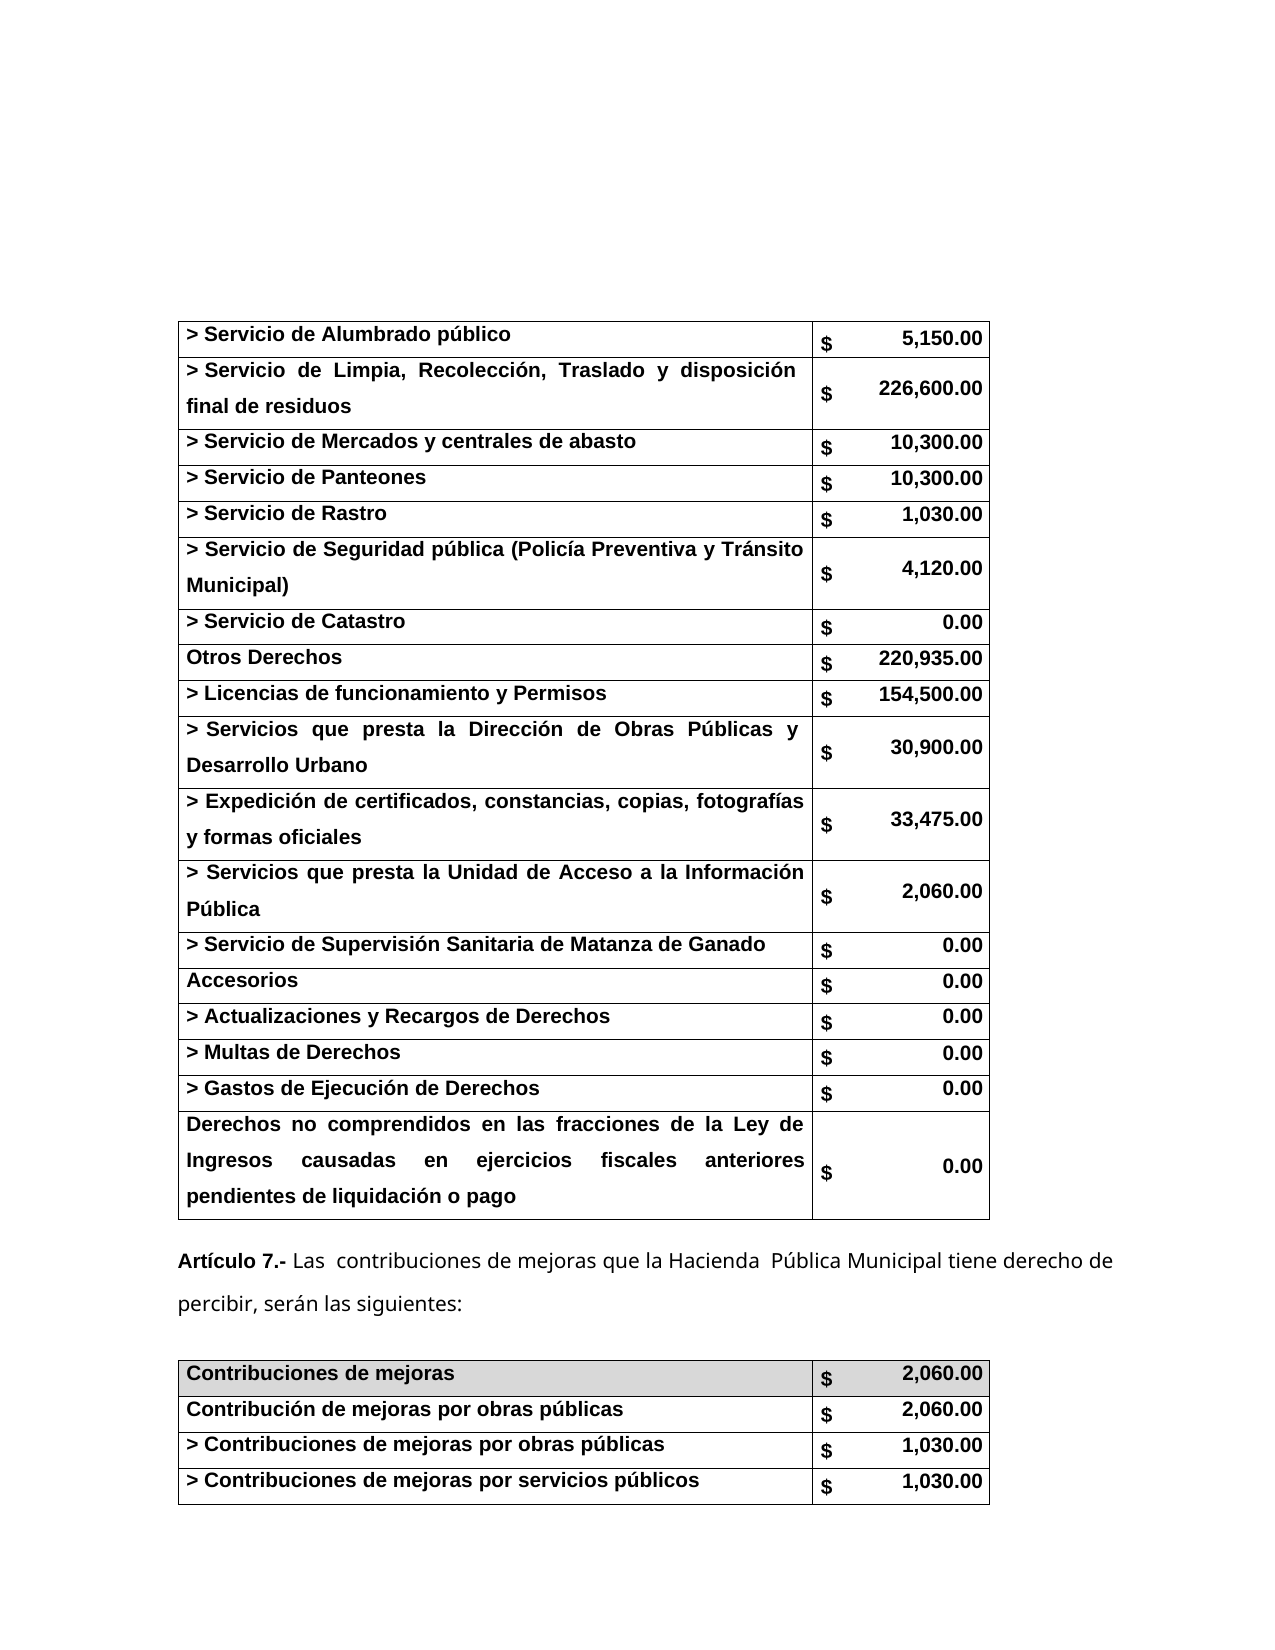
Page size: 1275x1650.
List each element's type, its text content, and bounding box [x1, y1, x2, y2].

table_cell Derechos no comprendidos en las fracciones de la Ley de Ingresos causadas en ejercicios fiscales anteriores pendientes de liquidación o pago [179, 1112, 812, 1219]
table_cell $ 33,475.00 [813, 789, 989, 860]
table_cell > Servicio de Rastro [179, 502, 812, 537]
table_cell $ 2,060.00 [813, 861, 989, 932]
table_cell > Servicio de Catastro [179, 610, 812, 644]
table_cell Contribución de mejoras por obras públicas [179, 1397, 812, 1432]
table_cell > Servicio de Supervisión Sanitaria de Matanza de Ganado [179, 933, 812, 967]
table_cell $ 1,030.00 [813, 1469, 989, 1504]
table_cell $ 1,030.00 [813, 1433, 989, 1468]
table_cell > Contribuciones de mejoras por obras públicas [179, 1433, 812, 1468]
table_cell > Servicios que presta la Dirección de Obras Públicas y Desarrollo Urbano [179, 717, 812, 788]
text Artículo 7.- Las contribuciones de mejoras que la Hacienda Pública Municipal tiene derecho de percibir, serán las siguientes: [177, 1246, 1139, 1317]
table_cell $ 1,030.00 [813, 502, 989, 537]
table_cell Otros Derechos [179, 645, 812, 680]
table_cell $ 0.00 [813, 1112, 989, 1219]
table_cell > Gastos de Ejecución de Derechos [179, 1076, 812, 1111]
table_cell $ 0.00 [813, 933, 989, 967]
table_cell > Servicio de Seguridad pública (Policía Preventiva y Tránsito Municipal) [179, 538, 812, 608]
table_header > Servicio de Alumbrado público [179, 322, 812, 357]
table_cell > Servicio de Limpia, Recolección, Traslado y disposición final de residuos [179, 358, 812, 429]
table_cell $ 2,060.00 [813, 1397, 989, 1432]
table_cell $ 10,300.00 [813, 466, 989, 501]
table_cell $ 30,900.00 [813, 717, 989, 788]
table_cell > Servicios que presta la Unidad de Acceso a la Información Pública [179, 861, 812, 932]
table_cell $ 4,120.00 [813, 538, 989, 608]
table_cell > Expedición de certificados, constancias, copias, fotografías y formas oficiales [179, 789, 812, 860]
table_cell $ 0.00 [813, 1040, 989, 1075]
table_header Contribuciones de mejoras [179, 1361, 812, 1396]
table_cell > Multas de Derechos [179, 1040, 812, 1075]
table_header $ 5,150.00 [813, 322, 989, 357]
table_cell $ 0.00 [813, 1076, 989, 1111]
table_cell > Actualizaciones y Recargos de Derechos [179, 1004, 812, 1039]
table_cell $ 0.00 [813, 610, 989, 644]
table_cell > Servicio de Panteones [179, 466, 812, 501]
table_cell $ 0.00 [813, 1004, 989, 1039]
table_cell > Licencias de funcionamiento y Permisos [179, 681, 812, 716]
table_cell Accesorios [179, 969, 812, 1003]
table_cell > Contribuciones de mejoras por servicios públicos [179, 1469, 812, 1504]
table_cell $ 0.00 [813, 969, 989, 1003]
table_cell > Servicio de Mercados y centrales de abasto [179, 430, 812, 465]
table_cell $ 226,600.00 [813, 358, 989, 429]
table_header $ 2,060.00 [813, 1361, 989, 1396]
table_cell $ 154,500.00 [813, 681, 989, 716]
table_cell $ 220,935.00 [813, 645, 989, 680]
table_cell $ 10,300.00 [813, 430, 989, 465]
